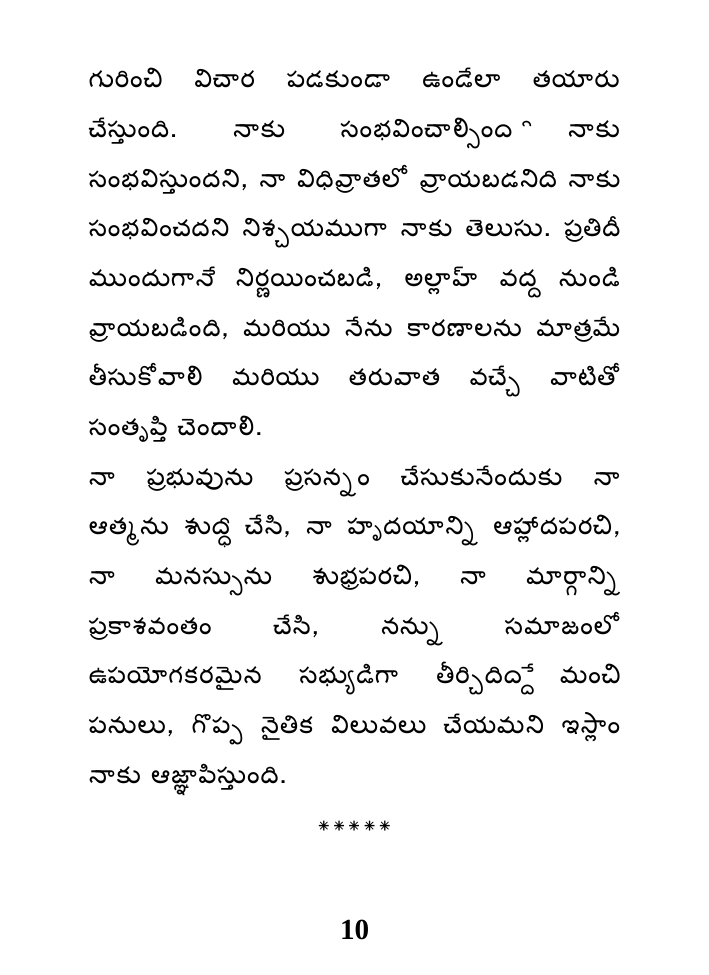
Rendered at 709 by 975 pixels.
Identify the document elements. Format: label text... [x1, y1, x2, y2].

text నా ప్రభువును ప్రసన్నం చేసుకునేందుకు నా ఆత్మను శుద్ధి చేసి, నా హృదయాన్ని ఆహ్లాదపరచి, నా మనస్సును శుభ్రపరచి, నా మార్గాన్ని ప్రకాశవంతం చేసి, నన్ను సమాజంలో ఉపయోగకరమైన సభ్యుడిగా తీర్చిదిద్దే మంచి పనులు, గొప్ప నైతిక విలువలు చేయమని ఇస్లాం నాకు ఆజ్ఞాపిస్తుంది. [89, 457, 620, 804]
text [89, 59, 620, 457]
text ***** [89, 804, 620, 856]
